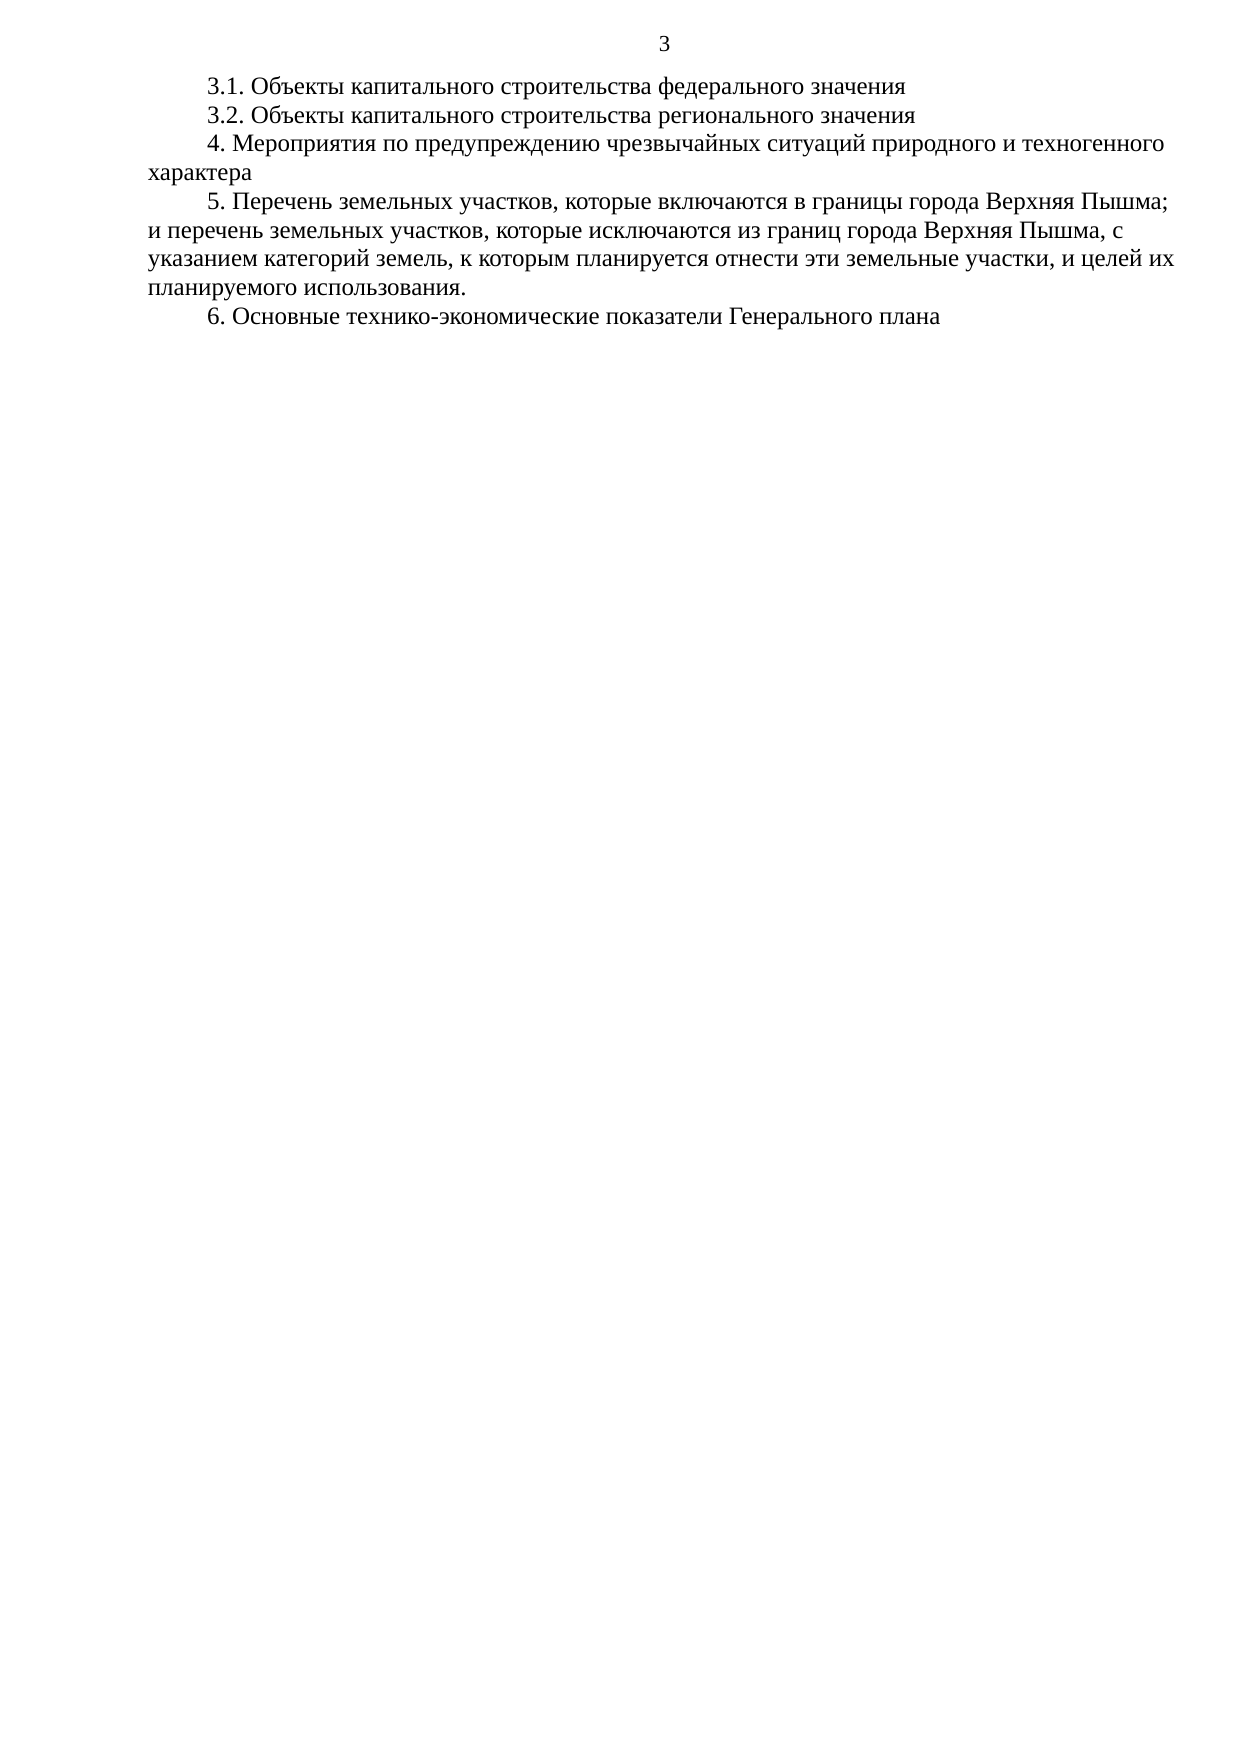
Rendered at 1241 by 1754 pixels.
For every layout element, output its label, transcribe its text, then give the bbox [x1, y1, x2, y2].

text 6. Основные технико-экономические показатели Генерального плана [148, 301, 1181, 330]
text 3.1. Объекты капитального строительства федерального значения [148, 71, 1181, 100]
text 4. Мероприятия по предупреждению чрезвычайных ситуаций природного и техногенного характера [148, 128, 1181, 186]
text 3.2. Объекты капитального строительства регионального значения [148, 100, 1181, 128]
text 5. Перечень земельных участков, которые включаются в границы города Верхняя Пышма; и перечень земельных участков, которые исключаются из границ города Верхняя Пышма, с указанием категорий земель, к которым планируется отнести эти земельные участки, и целей их планируемого использования. [148, 186, 1181, 301]
